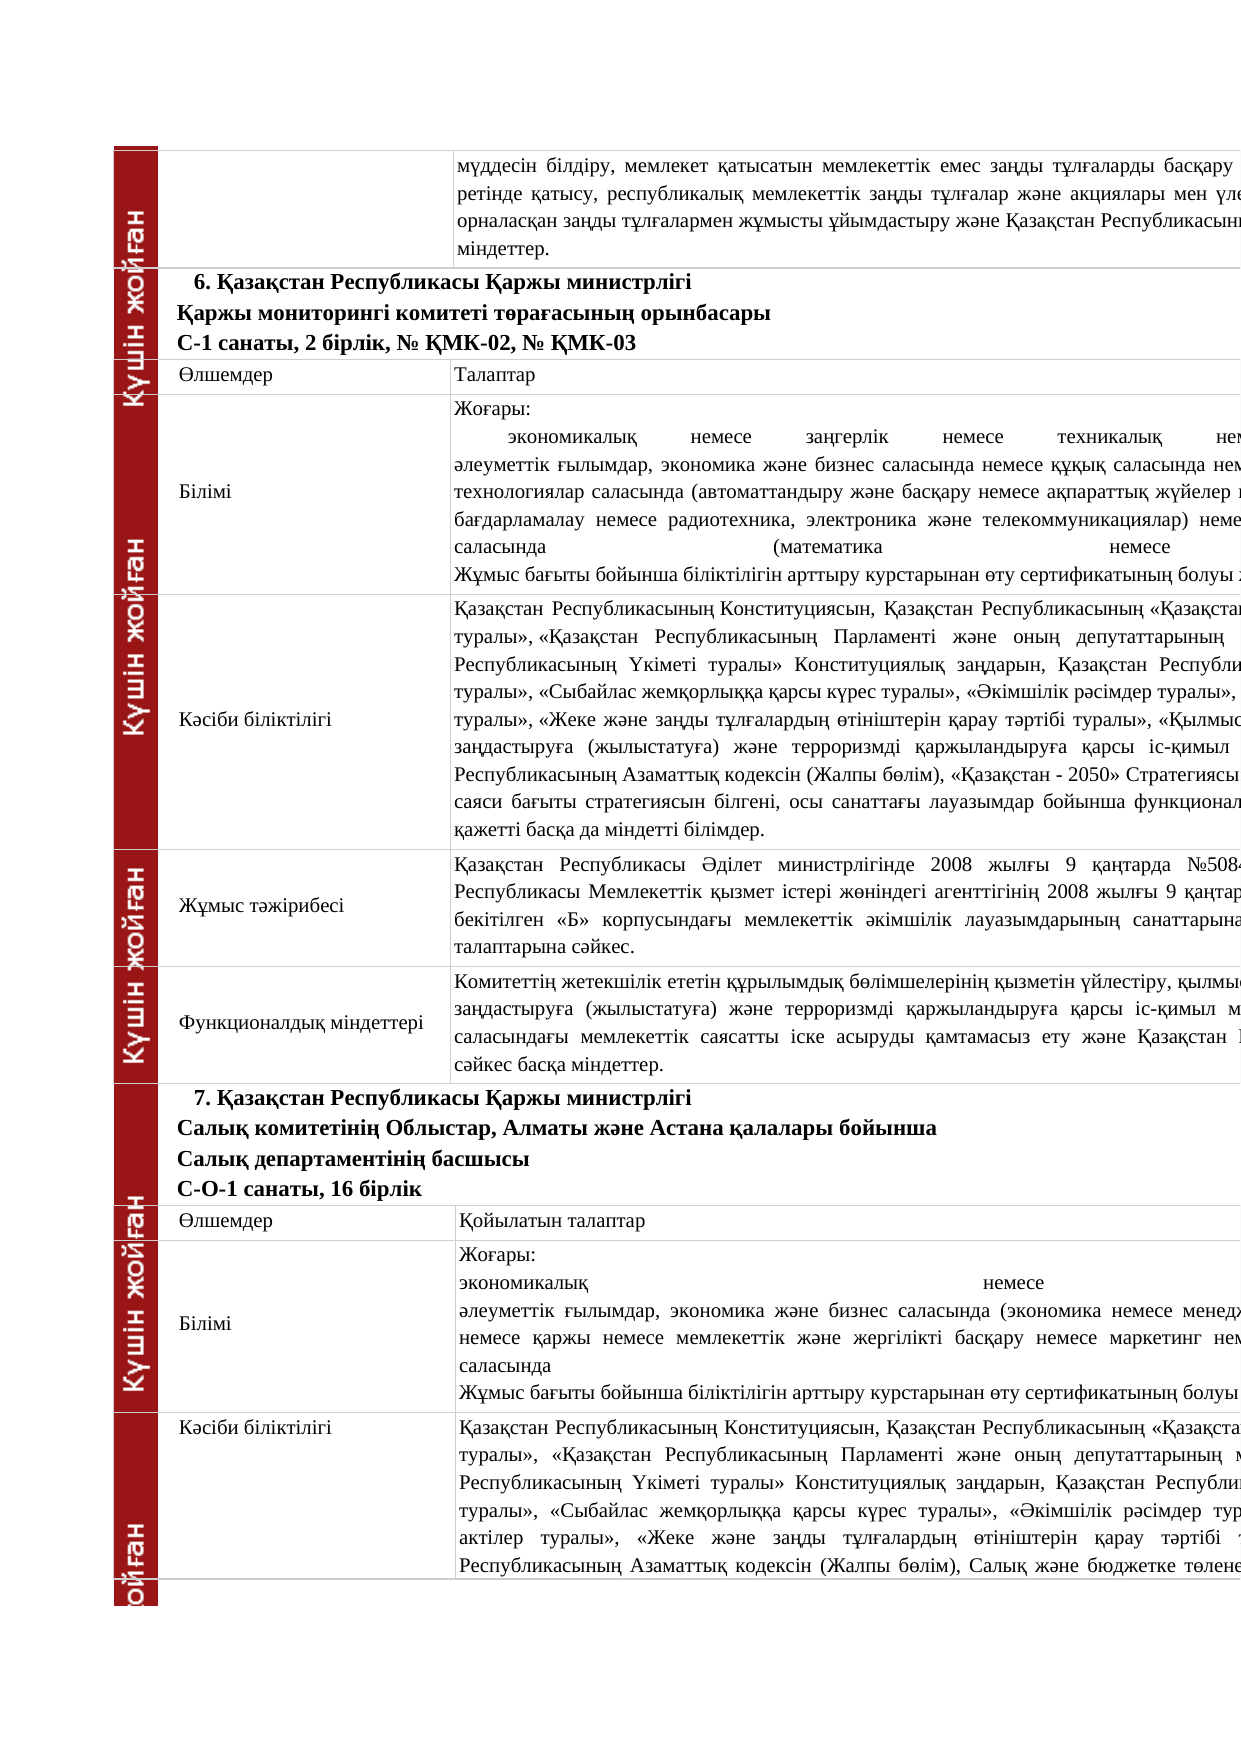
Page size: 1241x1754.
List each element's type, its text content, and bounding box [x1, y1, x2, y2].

table_header Талаптар [451, 360, 1240, 393]
table_cell Қазақстан Республикасының Конституциясын, Қазақстан Республикасының «Қазақстан Республикасының Президенті туралы», «Қазақстан Республикасының Парламенті және оның депутаттарының мәртебесі туралы», «Қазақстан Республикасының Үкіметі туралы» Конституциялық заңдарын, Қазақстан Республикасының «Мемлекеттік қызмет туралы», «Сыбайлас жемқорлыққа қарсы күрес туралы», «Әкімшілік рәсімдер туралы», «Нормативтік құқықтық актілер туралы», «Жеке және заңды тұлғалардың өтініштерін қарау тәртібі туралы», «Қылмыстық жолмен алынған кірістерді заңдастыруға (жылыстатуға) және терроризмді қаржыландыруға қарсы іс-қимыл туралы» Заңдарын, Қазақстан Республикасының Азаматтық кодексін (Жалпы бөлім), «Қазақстан - 2050» Стратегиясы: қалыптасқан мемлекеттің жаңа саяси бағыты стратегиясын білгені, осы санаттағы лауазымдар бойынша функционалдық міндеттерді орындау үшін қажетті басқа да міндетті білімдер. [451, 595, 1240, 849]
table_cell Білімі [114, 395, 450, 593]
table_header Өлшемдер [114, 1206, 455, 1239]
table_cell Білімі [114, 1241, 455, 1412]
picture [114, 1201, 158, 1205]
table_cell Жоғары: экономикалық немесе заңгерлік немесе техникалық немесе математикалық; әлеуметтік ғылымдар, экономика және бизнес саласында немесе құқық саласында немесе техникалық ғылымдар мен технологиялар саласында (автоматтандыру және басқару немесе ақпараттық жүйелер немесе есептеу техникасы және бағдарламалау немесе радиотехника, электроника және телекоммуникациялар) немесе жаратылыстану ғылымдары саласында (математика немесе информатика). Жұмыс бағыты бойынша біліктілігін арттыру курстарынан өту сертификатының болуы жөн. [451, 395, 1240, 593]
table_header Өлшемдер [114, 360, 450, 393]
table_cell Жоғары: экономикалық немесе заңгерлік; әлеуметтік ғылымдар, экономика және бизнес саласында (экономика немесе менеджмент немесе есеп және аудит немесе қаржы немесе мемлекеттік және жергілікті басқару немесе маркетинг немесе аймақтану) немесе құқық саласында (құқықтану); Жұмыс бағыты бойынша біліктілігін арттыру курстарынан өту сертификатының болуы жөн. [456, 1241, 1240, 1412]
table_cell Комитеттің жетекшілік ететін құрылымдық бөлімшелерінің қызметін үйлестіру, қылмыстық жолмен алынған кірістерді заңдастыруға (жылыстатуға) және терроризмді қаржыландыруға қарсы іс-қимыл мақсатында қаржы мониторингі саласындағы мемлекеттік саясатты іске асыруды қамтамасыз ету және Қазақстан Республикасының заңнамасына сәйкес басқа міндеттер. [451, 967, 1240, 1083]
table_cell Жұмыс тәжірибесі [114, 850, 450, 966]
text 7. Қазақстан Республикасы Қаржы министрлігі Салық комитетінің Облыстар, Алматы және Астана қалалары бойынша Салық департаментінің басшысы С-О-1 санаты, 16 бірлік [112, 1084, 1128, 1201]
text 6. Қазақстан Республикасы Қаржы министрлігі Қаржы мониторингі комитеті төрағасының орынбасары С-1 санаты, 2 бірлік, № ҚМК-02, № ҚМК-03 [112, 268, 1128, 355]
table_cell Кәсіби біліктілігі [114, 1413, 455, 1578]
picture [114, 1580, 158, 1606]
table_cell Функционалдық міндеттері [114, 151, 453, 267]
table_cell Функционалдық міндеттері [114, 967, 450, 1083]
picture [114, 146, 158, 150]
table_cell Кәсіби біліктілігі [114, 595, 450, 849]
table_header Қойылатын талаптар [456, 1206, 1240, 1239]
table_cell Қазақстан Республикасы Әділет министрлігінде 2008 жылғы 9 қаңтарда №5084 болып тіркелген Қазақстан Республикасы Мемлекеттік қызмет істері жөніндегі агенттігінің 2008 жылғы 9 қаңтардағы №02-01-02/5 бұйрығымен бекітілген «Б» корпусындағы мемлекеттік әкімшілік лауазымдарының санаттарына қойылатын үлгілік біліктілік талаптарына сәйкес. [451, 850, 1240, 966]
picture [114, 355, 158, 359]
